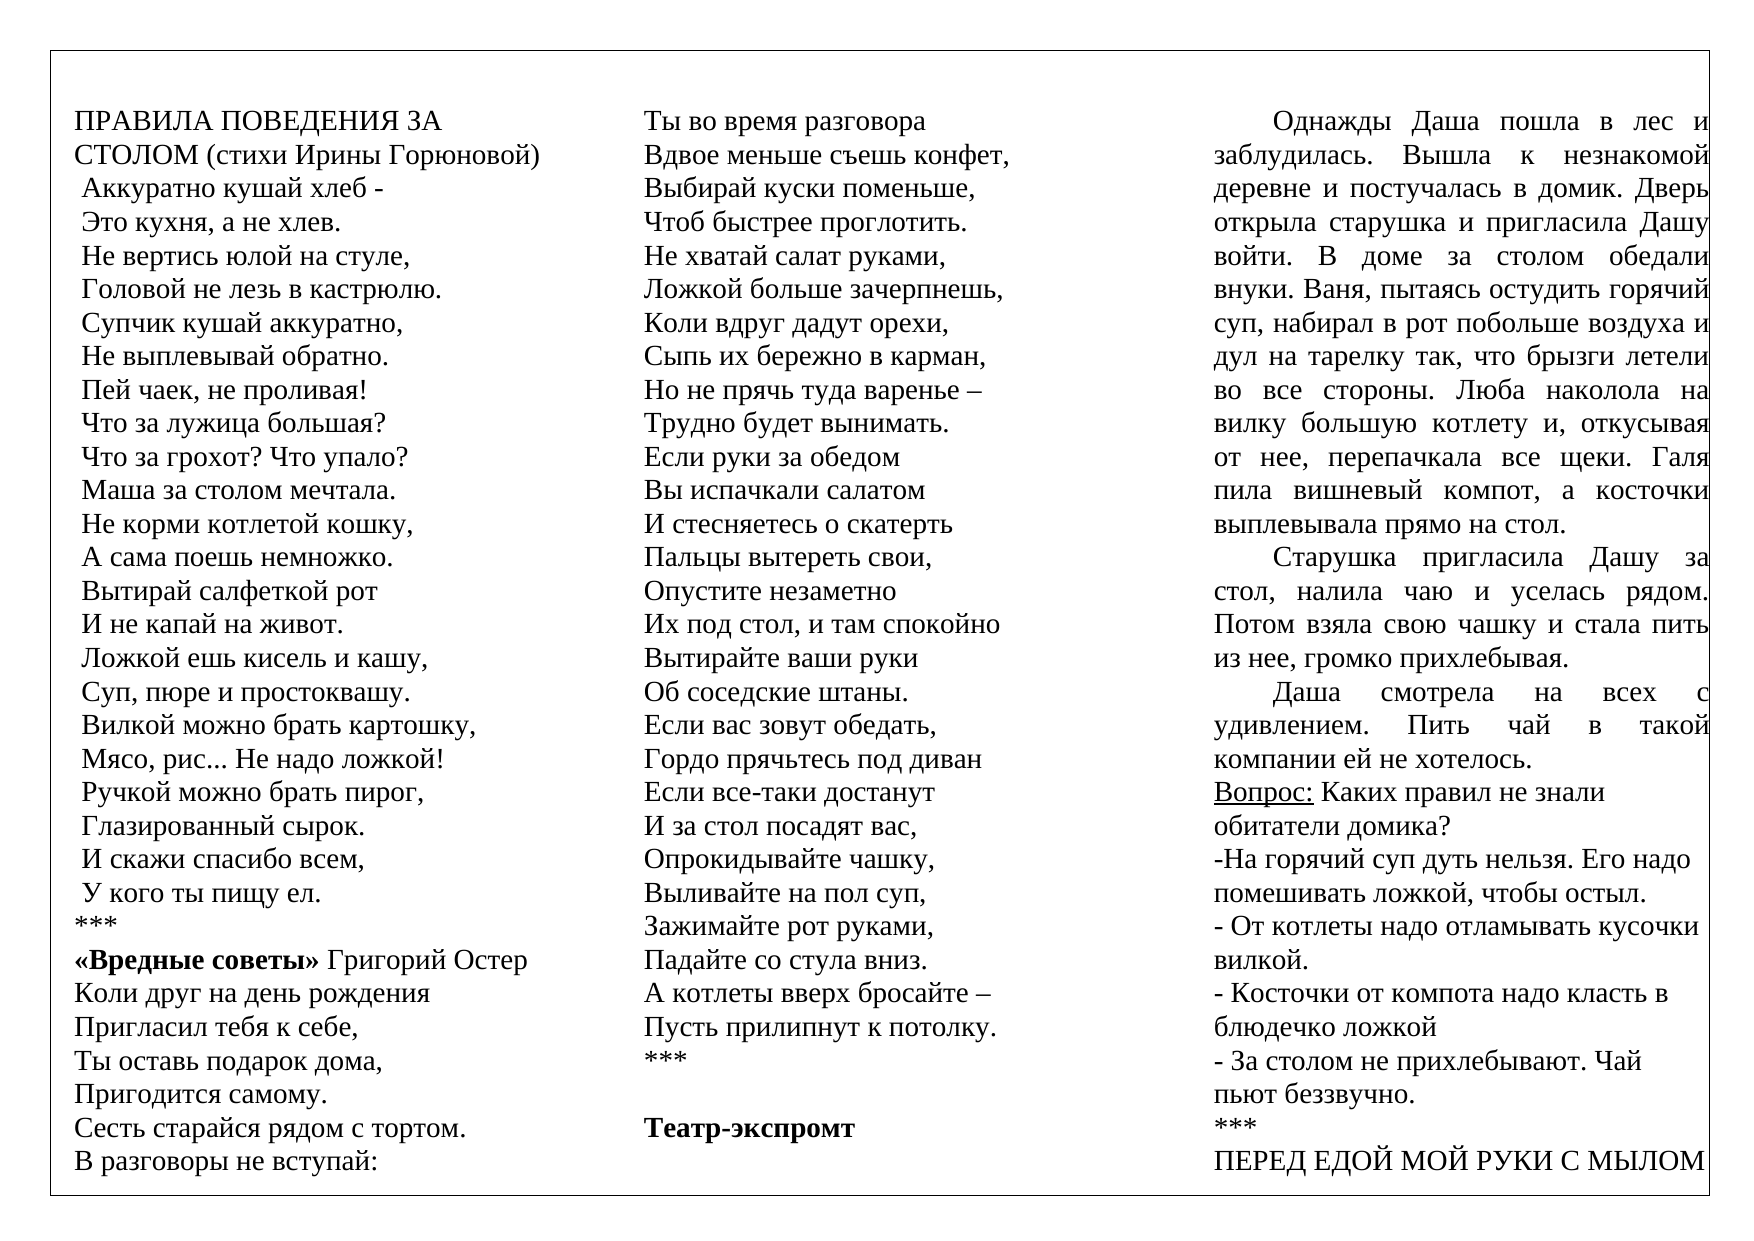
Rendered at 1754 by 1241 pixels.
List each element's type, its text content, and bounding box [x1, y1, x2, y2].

text *** [644, 1043, 1140, 1076]
text -На горячий суп дуть нельзя. Его надо помешивать ложкой, чтобы остыл. [1213, 841, 1709, 908]
text Ложкой ешь кисель и кашу, [74, 640, 570, 674]
text Опрокидывайте чашку, [644, 841, 1140, 875]
text - За столом не прихлебывают. Чай пьют беззвучно. [1213, 1043, 1709, 1110]
text Сыпь их бережно в карман, [644, 338, 1140, 372]
text У кого ты пищу ел. [74, 875, 570, 908]
text А котлеты вверх бросайте – [644, 976, 1140, 1009]
text Выливайте на пол суп, [644, 875, 1140, 908]
text ПЕРЕД ЕДОЙ МОЙ РУКИ С МЫЛОМ [1213, 1143, 1709, 1177]
text Пригодится самому. [74, 1076, 570, 1110]
text - От котлеты надо отламывать кусочки вилкой. [1213, 908, 1709, 976]
text Пусть прилипнут к потолку. [644, 1009, 1140, 1043]
text Трудно будет вынимать. [644, 405, 1140, 439]
text Вилкой можно брать картошку, [74, 707, 570, 741]
text Не выплевывай обратно. [74, 338, 570, 372]
text Мясо, рис... Не надо ложкой! [74, 741, 570, 774]
text Маша за столом мечтала. [74, 472, 570, 506]
text Падайте со стула вниз. [644, 942, 1140, 976]
text Вытирайте ваши руки [644, 640, 1140, 674]
text Ты оставь подарок дома, [74, 1043, 570, 1076]
text В разговоры не вступай: [74, 1143, 570, 1177]
text Пальцы вытереть свои, [644, 539, 1140, 573]
text ПРАВИЛА ПОВЕДЕНИЯ ЗА СТОЛОМ (стихи Ирины Горюновой) [74, 103, 570, 171]
text Выбирай куски поменьше, [644, 171, 1140, 204]
text Головой не лезь в кастрюлю. [74, 271, 570, 305]
text Не корми котлетой кошку, [74, 506, 570, 539]
text Супчик кушай аккуратно, [74, 305, 570, 338]
text Пригласил тебя к себе, [74, 1009, 570, 1043]
text Вытирай салфеткой рот [74, 573, 570, 607]
text Сесть старайся рядом с тортом. [74, 1110, 570, 1143]
text Даша смотрела на всех с удивлением. Пить чай в такой компании ей не хотелось. [1213, 674, 1709, 774]
text Если руки за обедом [644, 439, 1140, 472]
text Театр-экспромт [644, 1110, 1140, 1143]
text Суп, пюре и простоквашу. [74, 674, 570, 707]
text Аккуратно кушай хлеб - [74, 171, 570, 204]
text Старушка пригласила Дашу за стол, налила чаю и уселась рядом. Потом взяла свою чашку и стала пить из нее, громко прихлебывая. [1213, 539, 1709, 674]
text Но не прячь туда варенье – [644, 372, 1140, 405]
text Коли вдруг дадут орехи, [644, 305, 1140, 338]
text Если вас зовут обедать, [644, 707, 1140, 741]
text Не вертись юлой на стуле, [74, 238, 570, 271]
text Если все-таки достанут [644, 774, 1140, 808]
text Глазированный сырок. [74, 808, 570, 841]
text Их под стол, и там спокойно [644, 607, 1140, 640]
text «Вредные советы» Григорий Остер [74, 942, 570, 976]
text Коли друг на день рождения [74, 976, 570, 1009]
text Вдвое меньше съешь конфет, [644, 137, 1140, 171]
text *** [1213, 1110, 1709, 1143]
text Опустите незаметно [644, 573, 1140, 607]
text Вопрос: Каких правил не знали обитатели домика? [1213, 774, 1709, 841]
text А сама поешь немножко. [74, 539, 570, 573]
text *** [74, 908, 570, 942]
text - Косточки от компота надо класть в блюдечко ложкой [1213, 976, 1709, 1043]
text И за стол посадят вас, [644, 808, 1140, 841]
text Гордо прячьтесь под диван [644, 741, 1140, 774]
text Однажды Даша пошла в лес и заблудилась. Вышла к незнакомой деревне и постучалась в домик. Дверь открыла старушка и пригласила Дашу войти. В доме за столом обедали внуки. Ваня, пытаясь остудить горячий суп, набирал в рот побольше воздуха и дул на тарелку так, что брызги летели во все стороны. Люба наколола на вилку большую котлету и, откусывая от нее, перепачкала все щеки. Галя пила вишневый компот, а косточки выплевывала прямо на стол. [1213, 103, 1709, 539]
text И не капай на живот. [74, 607, 570, 640]
text Чтоб быстрее проглотить. [644, 204, 1140, 238]
text И скажи спасибо всем, [74, 841, 570, 875]
text Об соседские штаны. [644, 674, 1140, 707]
text Вы испачкали салатом [644, 472, 1140, 506]
text Зажимайте рот руками, [644, 908, 1140, 942]
text Ложкой больше зачерпнешь, [644, 271, 1140, 305]
text Ручкой можно брать пирог, [74, 774, 570, 808]
text Не хватай салат руками, [644, 238, 1140, 271]
text Это кухня, а не хлев. [74, 204, 570, 238]
text Ты во время разговора [644, 103, 1140, 137]
text И стесняетесь о скатерть [644, 506, 1140, 539]
text Что за лужица большая? [74, 405, 570, 439]
text Что за грохот? Что упало? [74, 439, 570, 472]
text Пей чаек, не проливая! [74, 372, 570, 405]
